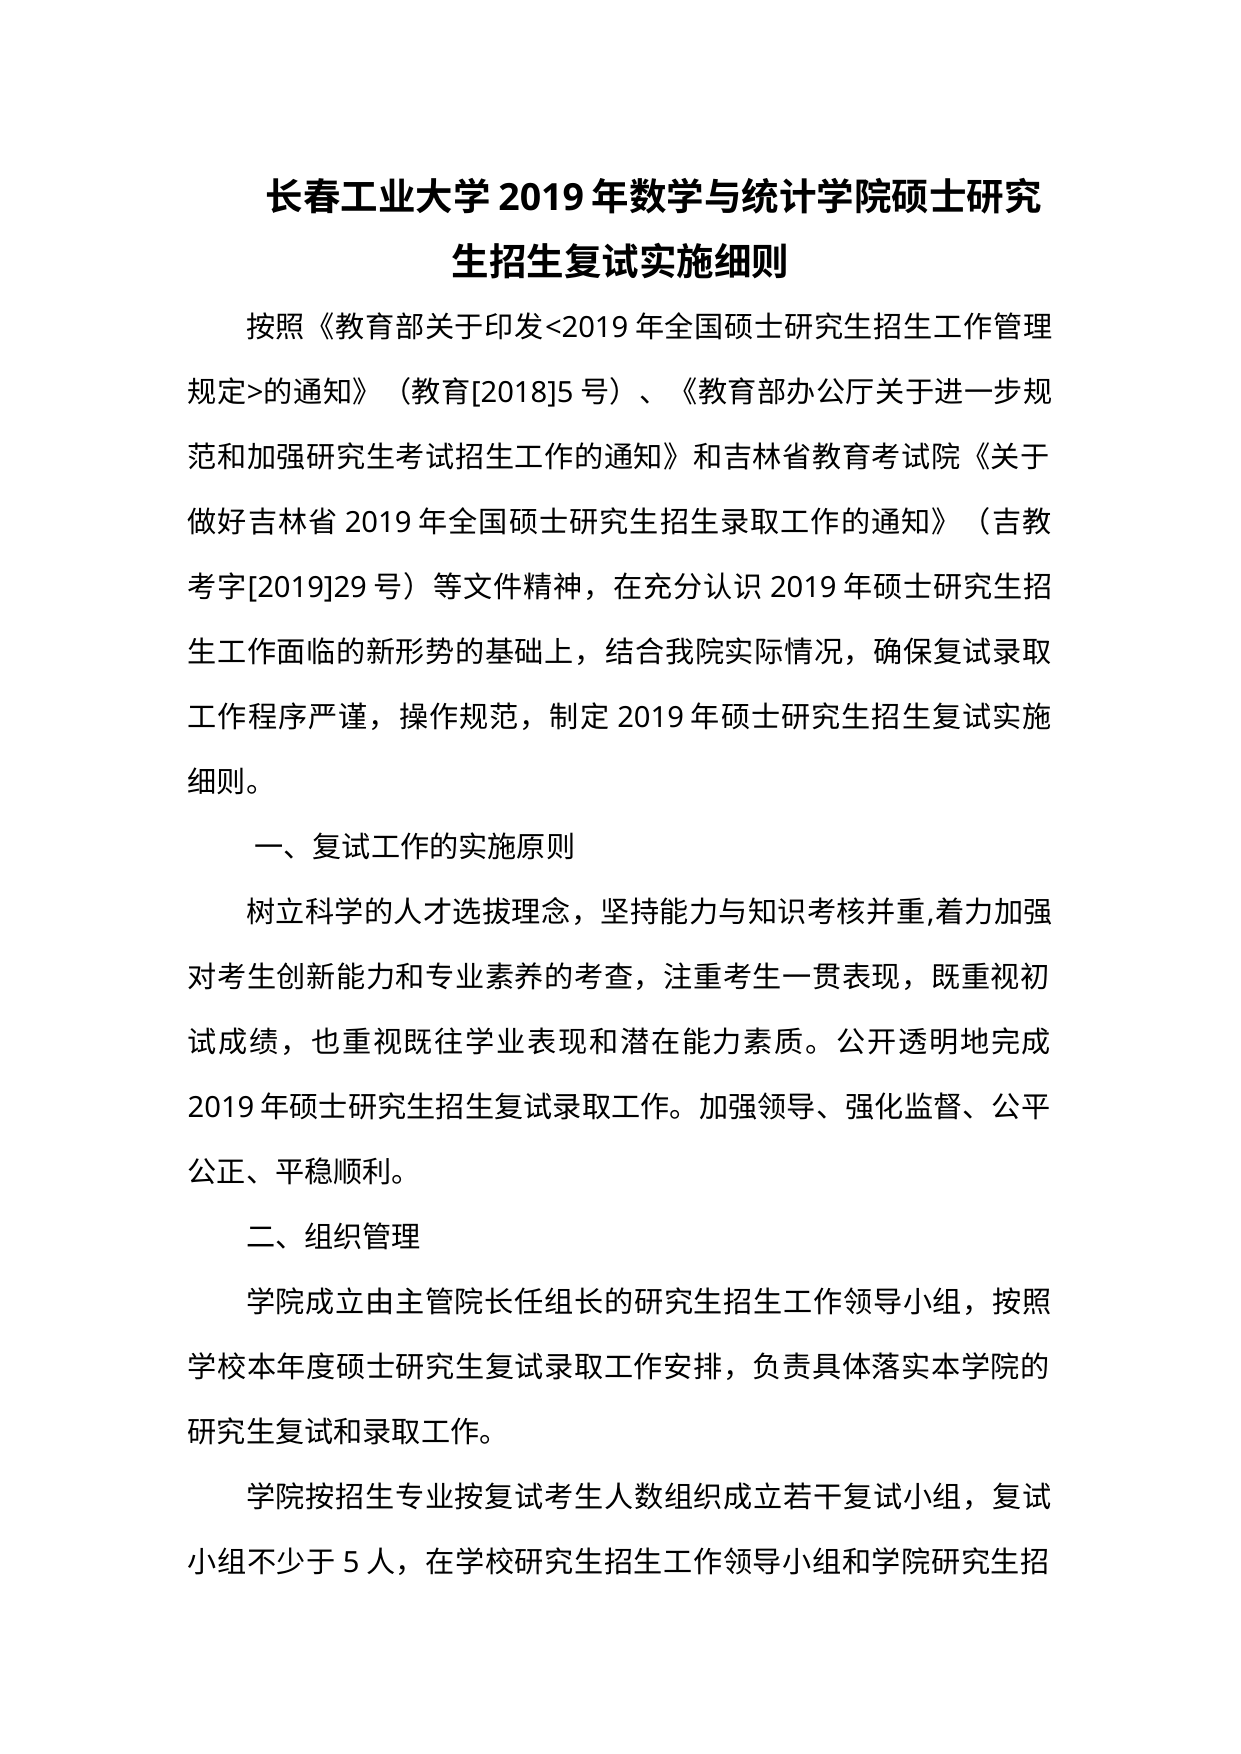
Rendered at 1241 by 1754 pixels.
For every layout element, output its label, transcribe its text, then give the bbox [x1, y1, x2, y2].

text 一、复试工作的实施原则 [187, 812, 1053, 877]
list 组织管理 [187, 1202, 1053, 1267]
text 学院成立由主管院长任组长的研究生招生工作领导小组，按照学校本年度硕士研究生复试录取工作安排，负责具体落实本学院的研究生复试和录取工作。 [187, 1267, 1053, 1462]
text 树立科学的人才选拔理念，坚持能力与知识考核并重,着力加强对考生创新能力和专业素养的考查，注重考生一贯表现，既重视初试成绩，也重视既往学业表现和潜在能力素质。公开透明地完成2019年硕士研究生招生复试录取工作。加强领导、强化监督、公平公正、平稳顺利。 [187, 877, 1053, 1202]
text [187, 1462, 1053, 1592]
text 长春工业大学2019年数学与统计学院硕士研究生招生复试实施细则 [187, 162, 1053, 292]
text 按照《教育部关于印发<2019年全国硕士研究生招生工作管理规定>的通知》（教育[2018]5号）、《教育部办公厅关于进一步规范和加强研究生考试招生工作的通知》和吉林省教育考试院《关于做好吉林省2019年全国硕士研究生招生录取工作的通知》（吉教考字[2019]29号）等文件精神，在充分认识2019年硕士研究生招生工作面临的新形势的基础上，结合我院实际情况，确保复试录取工作程序严谨，操作规范，制定2019年硕士研究生招生复试实施细则。 [187, 292, 1053, 812]
